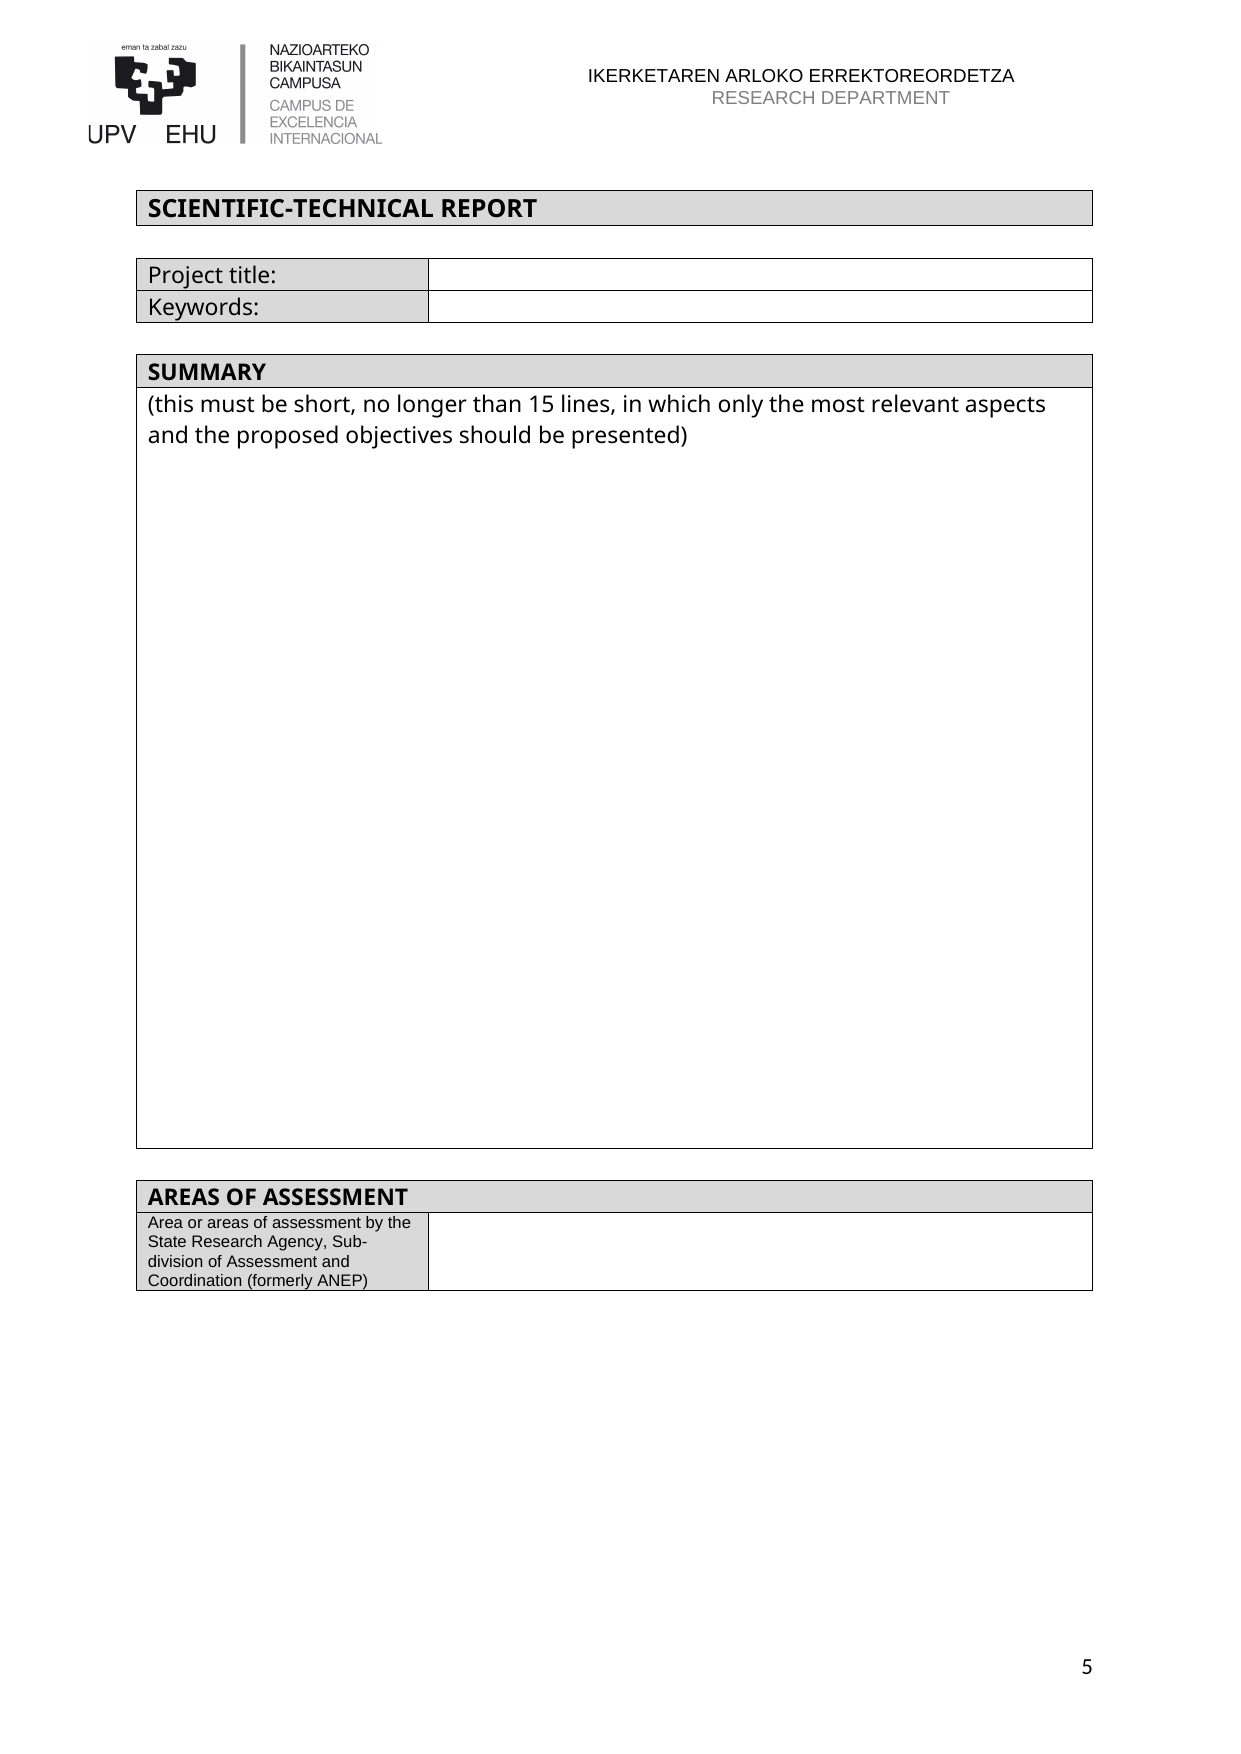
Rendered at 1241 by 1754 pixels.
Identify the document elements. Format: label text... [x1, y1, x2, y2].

table_cell [429, 291, 1092, 322]
table_header [429, 259, 1092, 290]
table_header AREAS OF ASSESSMENT [137, 1181, 1092, 1212]
table_cell [429, 1213, 1092, 1290]
table_header SUMMARY [137, 355, 1092, 387]
table_header Project title: [137, 259, 428, 290]
table_header SCIENTIFIC-TECHNICAL REPORT [137, 191, 1092, 225]
picture [88, 44, 383, 144]
table_cell Area or areas of assessment by the State Research Agency, Sub-division of Assessment and Coordination (formerly ANEP) [137, 1213, 428, 1290]
table_cell Keywords: [137, 291, 428, 322]
table_cell (this must be short, no longer than 15 lines, in which only the most relevant aspects and the proposed objectives should be presented) [137, 388, 1092, 1147]
